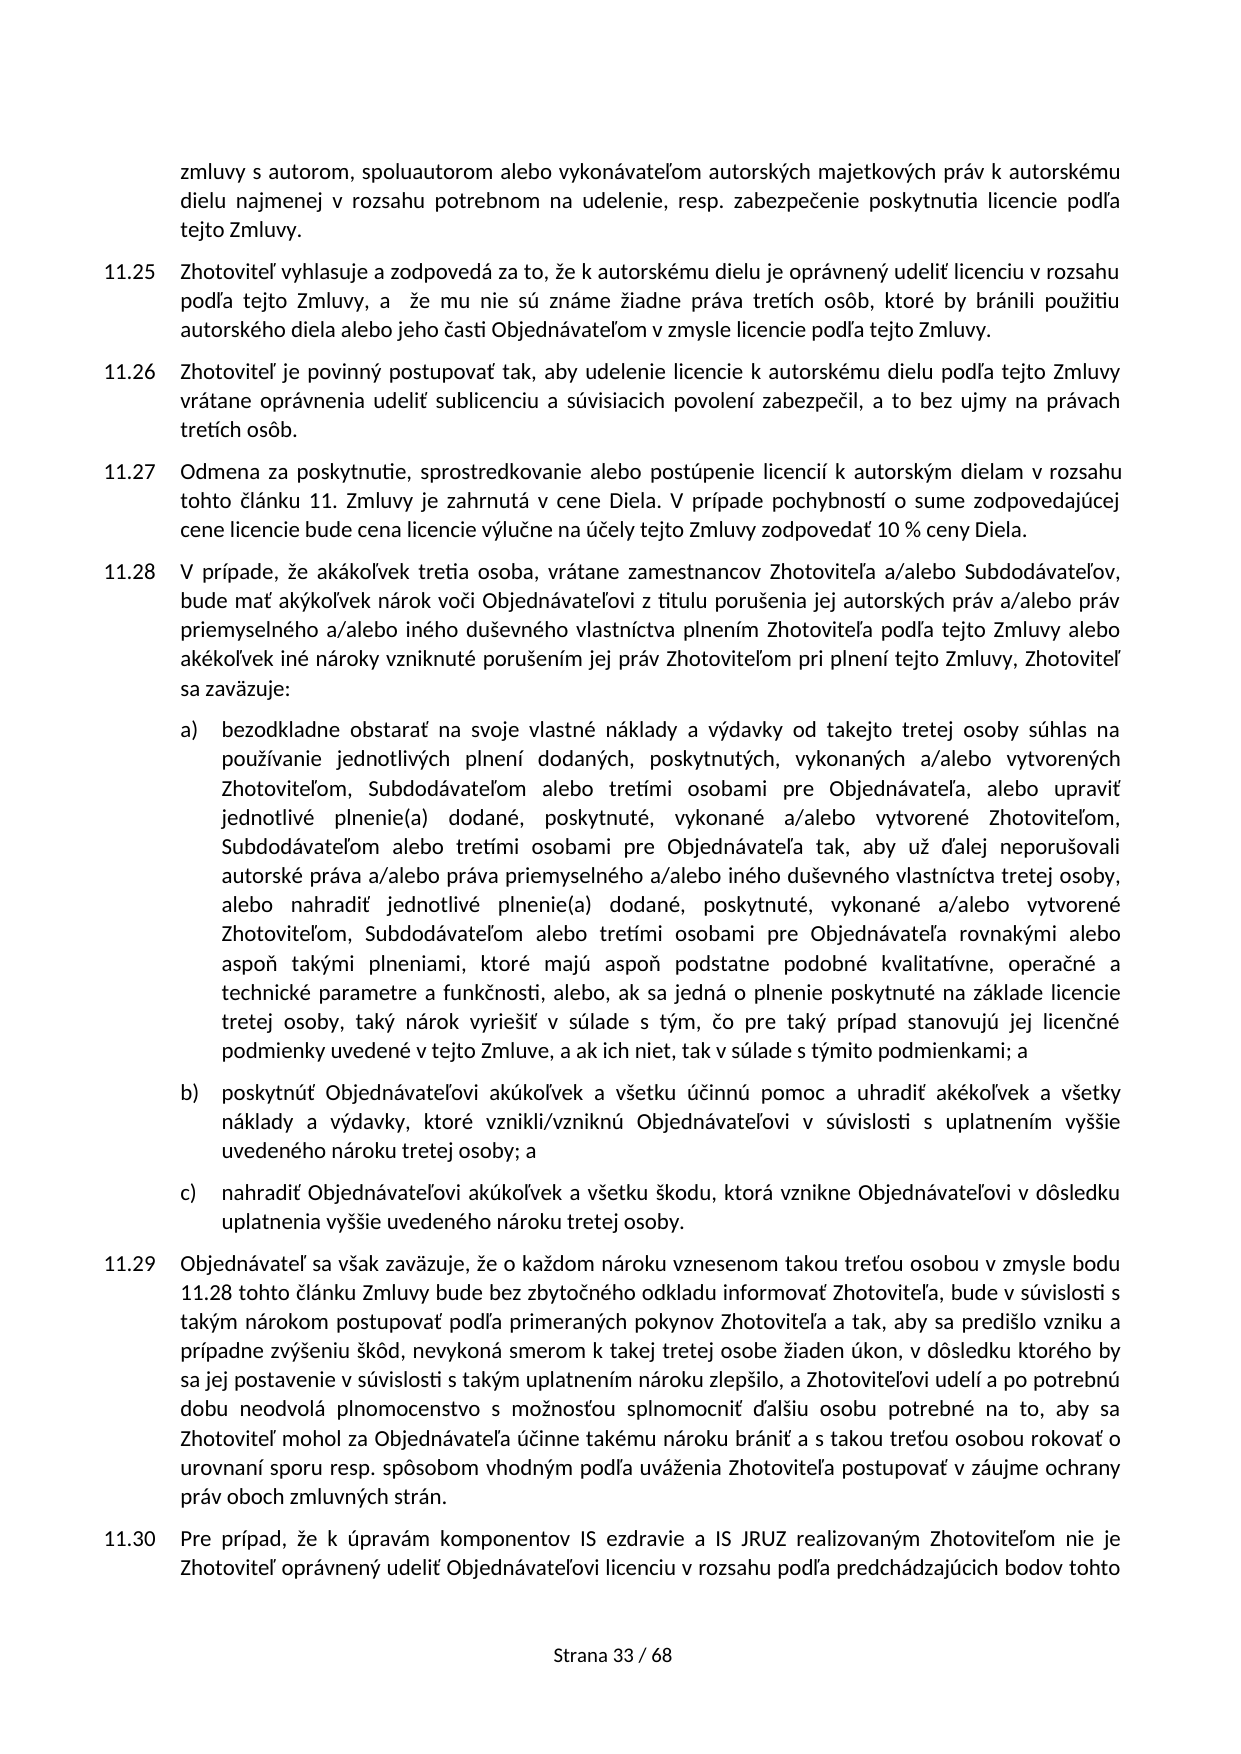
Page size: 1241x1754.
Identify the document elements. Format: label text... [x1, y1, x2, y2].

text V prípade, že akákoľvek tretia osoba, vrátane zamestnancov Zhotoviteľa a/alebo Subdodávateľov, bude mať akýkoľvek nárok voči Objednávateľovi z titulu porušenia jej autorských práv a/alebo práv priemyselného a/alebo iného duševného vlastníctva plnením Zhotoviteľa podľa tejto Zmluvy alebo akékoľvek iné nároky vzniknuté porušením jej práv Zhotoviteľom pri plnení tejto Zmluvy, Zhotoviteľ sa zaväzuje: [103, 556, 1122, 702]
text Zhotoviteľ vyhlasuje a zodpovedá za to, že k autorskému dielu je oprávnený udeliť licenciu v rozsahu podľa tejto Zmluvy, a že mu nie sú známe žiadne práva tretích osôb, ktoré by bránili použitiu autorského diela alebo jeho časti Objednávateľom v zmysle licencie podľa tejto Zmluvy. [103, 256, 1122, 343]
text Zhotoviteľ je povinný postupovať tak, aby udelenie licencie k autorskému dielu podľa tejto Zmluvy vrátane oprávnenia udeliť sublicenciu a súvisiacich povolení zabezpečil, a to bez ujmy na právach tretích osôb. [103, 356, 1122, 443]
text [103, 1523, 1122, 1581]
list bezodkladne obstarať na svoje vlastné náklady a výdavky od takejto tretej osoby súhlas na používanie jednotlivých plnení dodaných, poskytnutých, vykonaných a/alebo vytvorených Zhotoviteľom, Subdodávateľom alebo tretími osobami pre Objednávateľa, alebo upraviť jednotlivé plnenie(a) dodané, poskytnuté, vykonané a/alebo vytvorené Zhotoviteľom, Subdodávateľom alebo tretími osobami pre Objednávateľa tak, aby už ďalej neporušovali autorské práva a/alebo práva priemyselného a/alebo iného duševného vlastníctva tretej osoby, alebo nahradiť jednotlivé plnenie(a) dodané, poskytnuté, vykonané a/alebo vytvorené Zhotoviteľom, Subdodávateľom alebo tretími osobami pre Objednávateľa rovnakými alebo aspoň takými plneniami, ktoré majú aspoň podstatne podobné kvalitatívne, operačné a technické parametre a funkčnosti, alebo, ak sa jedná o plnenie poskytnuté na základe licencie tretej osoby, taký nárok vyriešiť v súlade s tým, čo pre taký prípad stanovujú jej licenčné podmienky uvedené v tejto Zmluve, a ak ich niet, tak v súlade s týmito podmienkami; a [180, 714, 1122, 1064]
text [103, 156, 1122, 243]
text Odmena za poskytnutie, sprostredkovanie alebo postúpenie licencií k autorským dielam v rozsahu tohto článku 11. Zmluvy je zahrnutá v cene Diela. V prípade pochybností o sume zodpovedajúcej cene licencie bude cena licencie výlučne na účely tejto Zmluvy zodpovedať 10 % ceny Diela. [103, 456, 1122, 543]
list poskytnúť Objednávateľovi akúkoľvek a všetku účinnú pomoc a uhradiť akékoľvek a všetky náklady a výdavky, ktoré vznikli/vzniknú Objednávateľovi v súvislosti s uplatnením vyššie uvedeného nároku tretej osoby; a [180, 1077, 1122, 1164]
text Objednávateľ sa však zaväzuje, že o každom nároku vznesenom takou treťou osobou v zmysle bodu 11.28 tohto článku Zmluvy bude bez zbytočného odkladu informovať Zhotoviteľa, bude v súvislosti s takým nárokom postupovať podľa primeraných pokynov Zhotoviteľa a tak, aby sa predišlo vzniku a prípadne zvýšeniu škôd, nevykoná smerom k takej tretej osobe žiaden úkon, v dôsledku ktorého by sa jej postavenie v súvislosti s takým uplatnením nároku zlepšilo, a Zhotoviteľovi udelí a po potrebnú dobu neodvolá plnomocenstvo s možnosťou splnomocniť ďalšiu osobu potrebné na to, aby sa Zhotoviteľ mohol za Objednávateľa účinne takému nároku brániť a s takou treťou osobou rokovať o urovnaní sporu resp. spôsobom vhodným podľa uváženia Zhotoviteľa postupovať v záujme ochrany práv oboch zmluvných strán. [103, 1248, 1122, 1510]
list nahradiť Objednávateľovi akúkoľvek a všetku škodu, ktorá vznikne Objednávateľovi v dôsledku uplatnenia vyššie uvedeného nároku tretej osoby. [180, 1177, 1122, 1235]
